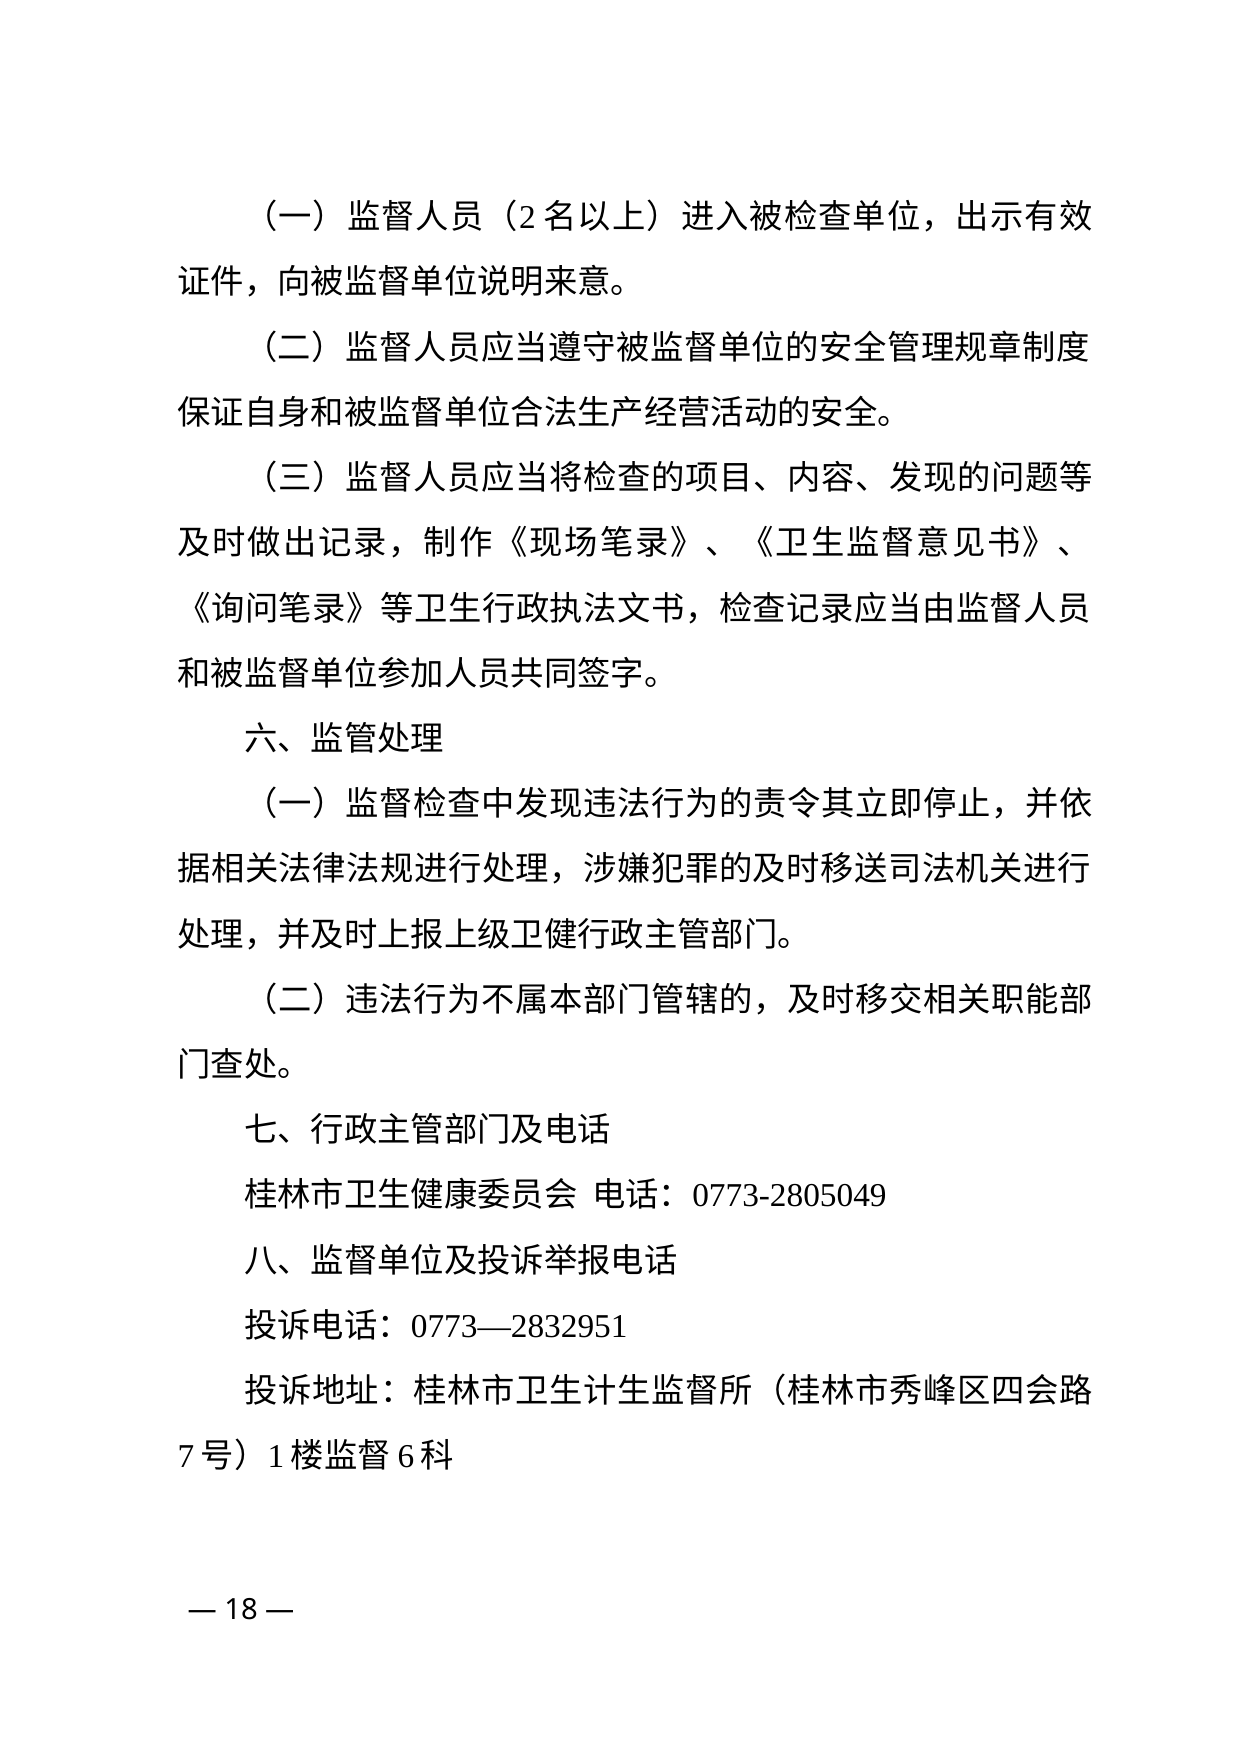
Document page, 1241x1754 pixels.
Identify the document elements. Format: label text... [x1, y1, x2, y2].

text （三）监督人员应当将检查的项目、内容、发现的问题等及时做出记录，制作《现场笔录》、《卫生监督意见书》、《询问笔录》等卫生行政执法文书，检查记录应当由监督人员和被监督单位参加人员共同签字。 [177, 442, 1093, 703]
text （一）监督检查中发现违法行为的责令其立即停止，并依据相关法律法规进行处理，涉嫌犯罪的及时移送司法机关进行处理，并及时上报上级卫健行政主管部门。 [177, 768, 1093, 964]
text （二）违法行为不属本部门管辖的，及时移交相关职能部门查处。 [177, 964, 1093, 1094]
text （一）监督人员（2名以上）进入被检查单位，出示有效证件，向被监督单位说明来意。 [177, 182, 1093, 312]
text 八、监督单位及投诉举报电话 [177, 1225, 1093, 1290]
text 投诉地址：桂林市卫生计生监督所（桂林市秀峰区四会路7号）1楼监督6科 [177, 1355, 1093, 1486]
text （二）监督人员应当遵守被监督单位的安全管理规章制度，保证自身和被监督单位合法生产经营活动的安全。 [177, 312, 1093, 442]
text 投诉电话：0773—2832951 [177, 1290, 1093, 1355]
text 七、行政主管部门及电话 [177, 1094, 1093, 1160]
text 六、监管处理 [177, 703, 1093, 768]
text 桂林市卫生健康委员会 电话：0773-2805049 [177, 1160, 1093, 1225]
